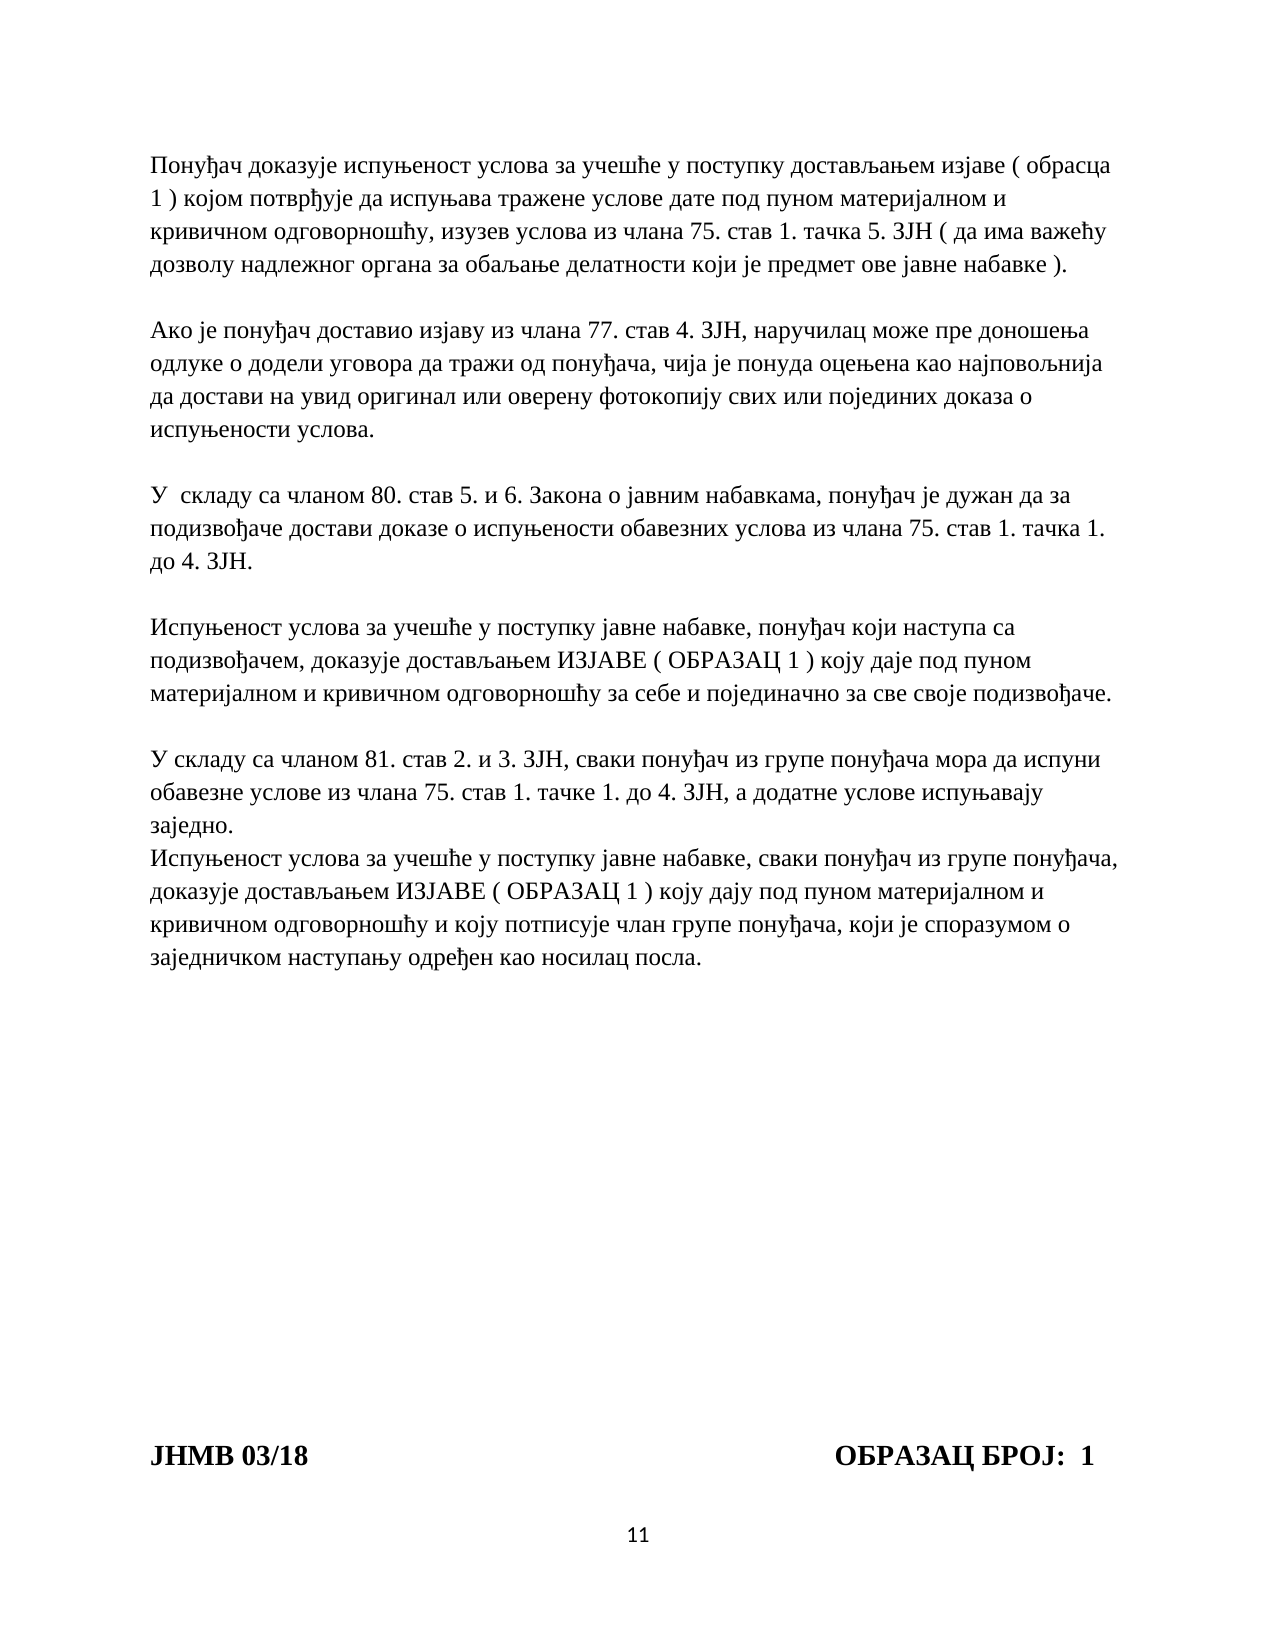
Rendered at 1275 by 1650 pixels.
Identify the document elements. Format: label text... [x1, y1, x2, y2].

text ЈНМВ 03/18 ОБРАЗАЦ БРОЈ: 1 [150, 1438, 1125, 1471]
text Ако је понуђач доставио изјаву из члана 77. став 4. ЗЈН, наручилац може пре доношења одлуке о додели уговора да тражи од понуђача, чија је понуда оцењена као најповољнија да достави на увид оригинал или оверену фотокопију свих или појединих доказа о испуњености услова. [150, 315, 1125, 443]
text У складу са чланом 81. став 2. и 3. ЗЈН, сваки понуђач из групе понуђача мора да испуни обавезне услове из члана 75. став 1. тачке 1. до 4. ЗЈН, а додатне услове испуњавају заједно. [150, 744, 1125, 839]
text Испуњеност услова за учешће у поступку јавне набавке, понуђач који наступа са подизвођачем, доказује достављањем ИЗЈАВЕ ( ОБРАЗАЦ 1 ) коју даје под пуном материјалном и кривичном одговорношћу за себе и појединачно за све своје подизвођаче. [150, 612, 1125, 707]
text Понуђач доказује испуњеност услова за учешће у поступку достављањем изјаве ( обрасца 1 ) којом потврђује да испуњава тражене услове дате под пуном материјалном и кривичном одговорношћу, изузев услова из члана 75. став 1. тачка 5. ЗЈН ( да има важећу дозволу надлежног органа за обаљање делатности који је предмет ове јавне набавке ). [150, 150, 1125, 278]
text У складу са чланом 80. став 5. и 6. Закона о јавним набавкама, понуђач је дужан да за подизвођаче достави доказе о испуњености обавезних услова из члана 75. став 1. тачка 1. до 4. ЗЈН. [150, 480, 1125, 575]
text Испуњеност услова за учешће у поступку јавне набавке, сваки понуђач из групе понуђача, доказује достављањем ИЗЈАВЕ ( ОБРАЗАЦ 1 ) коју дају под пуном материјалном и кривичном одговорношћу и коју потписује члан групе понуђача, који је споразумом о заједничком наступању одређен као носилац посла. [150, 843, 1125, 971]
